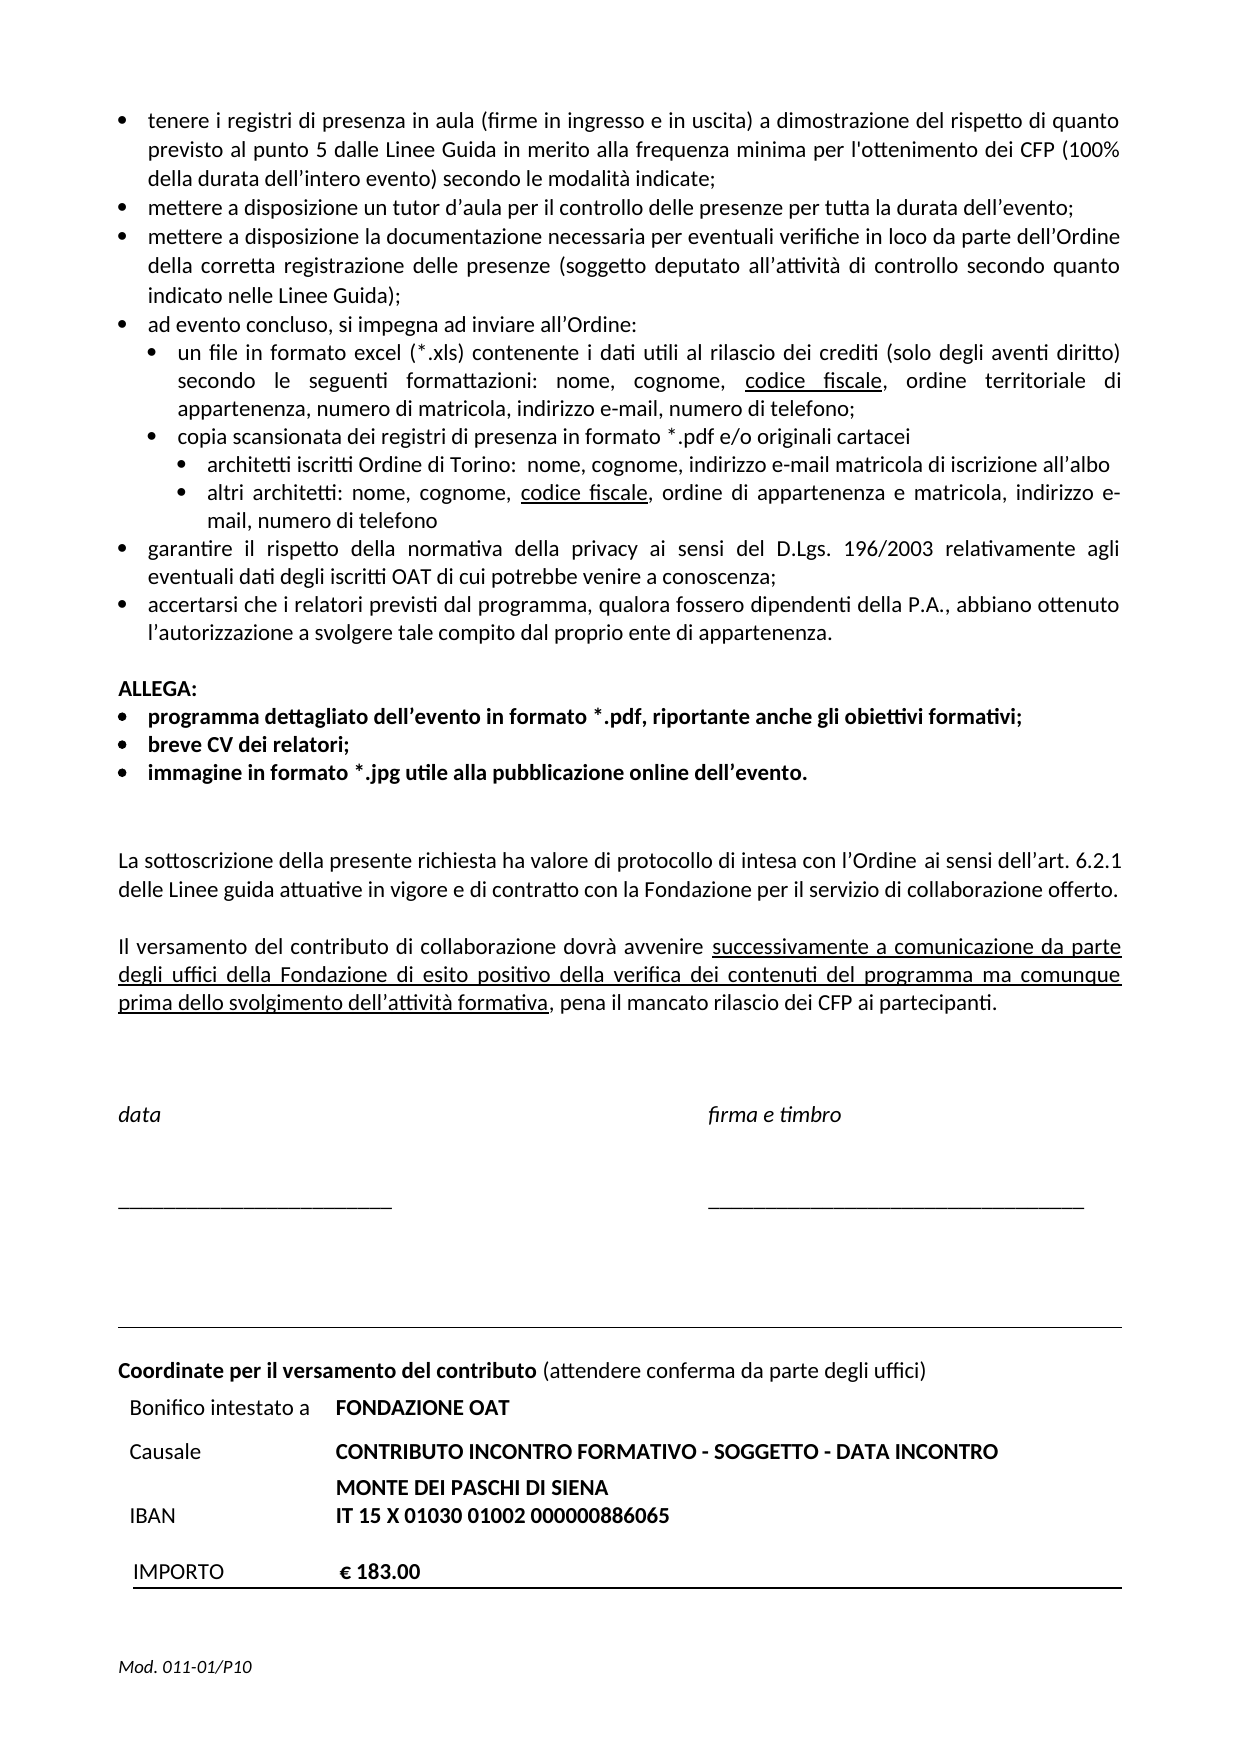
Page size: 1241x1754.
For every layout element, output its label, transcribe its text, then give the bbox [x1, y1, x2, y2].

list accertarsi che i relatori previsti dal programma, qualora fossero dipendenti della P.A., abbiano ottenuto l’autorizzazione a svolgere tale compito dal proprio ente di appartenenza. [118, 590, 1122, 646]
list mettere a disposizione la documentazione necessaria per eventuali verifiche in loco da parte dell’Ordine della corretta registrazione delle presenze (soggetto deputato all’attività di controllo secondo quanto indicato nelle Linee Guida); [118, 221, 1122, 309]
list altri architetti: nome, cognome, codice fiscale, ordine di appartenenza e matricola, indirizzo e-mail, numero di telefono [177, 478, 1122, 534]
text ALLEGA: [118, 674, 1122, 702]
table_cell Causale [118, 1429, 324, 1473]
text data firma e timbro [118, 1100, 1122, 1128]
text La sottoscrizione della presente richiesta ha valore di protocollo di intesa con l’Ordine ai sensi dell’art. 6.2.1 delle Linee guida attuative in vigore e di contratto con la Fondazione per il servizio di collaborazione offerto. [118, 845, 1122, 903]
text Coordinate per il versamento del contributo (attendere conferma da parte degli uffici) [118, 1356, 1122, 1384]
list architetti iscritti Ordine di Torino: nome, cognome, indirizzo e-mail matricola di iscrizione all’albo [177, 450, 1122, 478]
list garantire il rispetto della normativa della privacy ai sensi del D.Lgs. 196/2003 relativamente agli eventuali dati degli iscritti OAT di cui potrebbe venire a conoscenza; [118, 534, 1122, 590]
table_header FONDAZIONE OAT [324, 1384, 1136, 1429]
list copia scansionata dei registri di presenza in formato *.pdf e/o originali cartacei [148, 422, 1122, 450]
list mettere a disposizione un tutor d’aula per il controllo delle presenze per tutta la durata dell’evento; [118, 192, 1122, 221]
text IMPORTO € 183.00 [133, 1557, 1122, 1587]
text Il versamento del contributo di collaborazione dovrà avvenire successivamente a comunicazione da parte degli uffici della Fondazione di esito positivo della verifica dei contenuti del programma ma comunque prima dello svolgimento dell’attività formativa, pena il mancato rilascio dei CFP ai partecipanti. [118, 932, 1122, 984]
list tenere i registri di presenza in aula (firme in ingresso e in uscita) a dimostrazione del rispetto di quanto previsto al punto 5 dalle Linee Guida in merito alla frequenza minima per l'ottenimento dei CFP (100% della durata dell’intero evento) secondo le modalità indicate; [118, 105, 1122, 192]
text Il versamento del contributo di collaborazione dovrà avvenire successivamente a comunicazione da parte degli uffici della Fondazione di esito positivo della verifica dei contenuti del programma ma comunque prima dello svolgimento dell’attività formativa, pena il mancato rilascio dei CFP ai partecipanti. [118, 986, 1122, 1016]
list immagine in formato *.jpg utile alla pubblicazione online dell’evento. [118, 758, 1122, 786]
table_cell IBAN [118, 1473, 324, 1557]
text ________________________ _________________________________ [118, 1184, 1122, 1212]
list programma dettagliato dell’evento in formato *.pdf, riportante anche gli obiettivi formativi; [118, 702, 1122, 730]
list un file in formato excel (*.xls) contenente i dati utili al rilascio dei crediti (solo degli aventi diritto) secondo le seguenti formattazioni: nome, cognome, codice fiscale, ordine territoriale di appartenenza, numero di matricola, indirizzo e-mail, numero di telefono; [148, 338, 1122, 422]
table_cell MONTE DEI PASCHI DI SIENA IT 15 X 01030 01002 000000886065 [324, 1473, 1136, 1557]
list ad evento concluso, si impegna ad inviare all’Ordine: [118, 309, 1122, 338]
table_header Bonifico intestato a [118, 1384, 324, 1429]
table_cell CONTRIBUTO INCONTRO FORMATIVO - SOGGETTO - DATA INCONTRO [324, 1429, 1136, 1473]
list breve CV dei relatori; [118, 730, 1122, 758]
